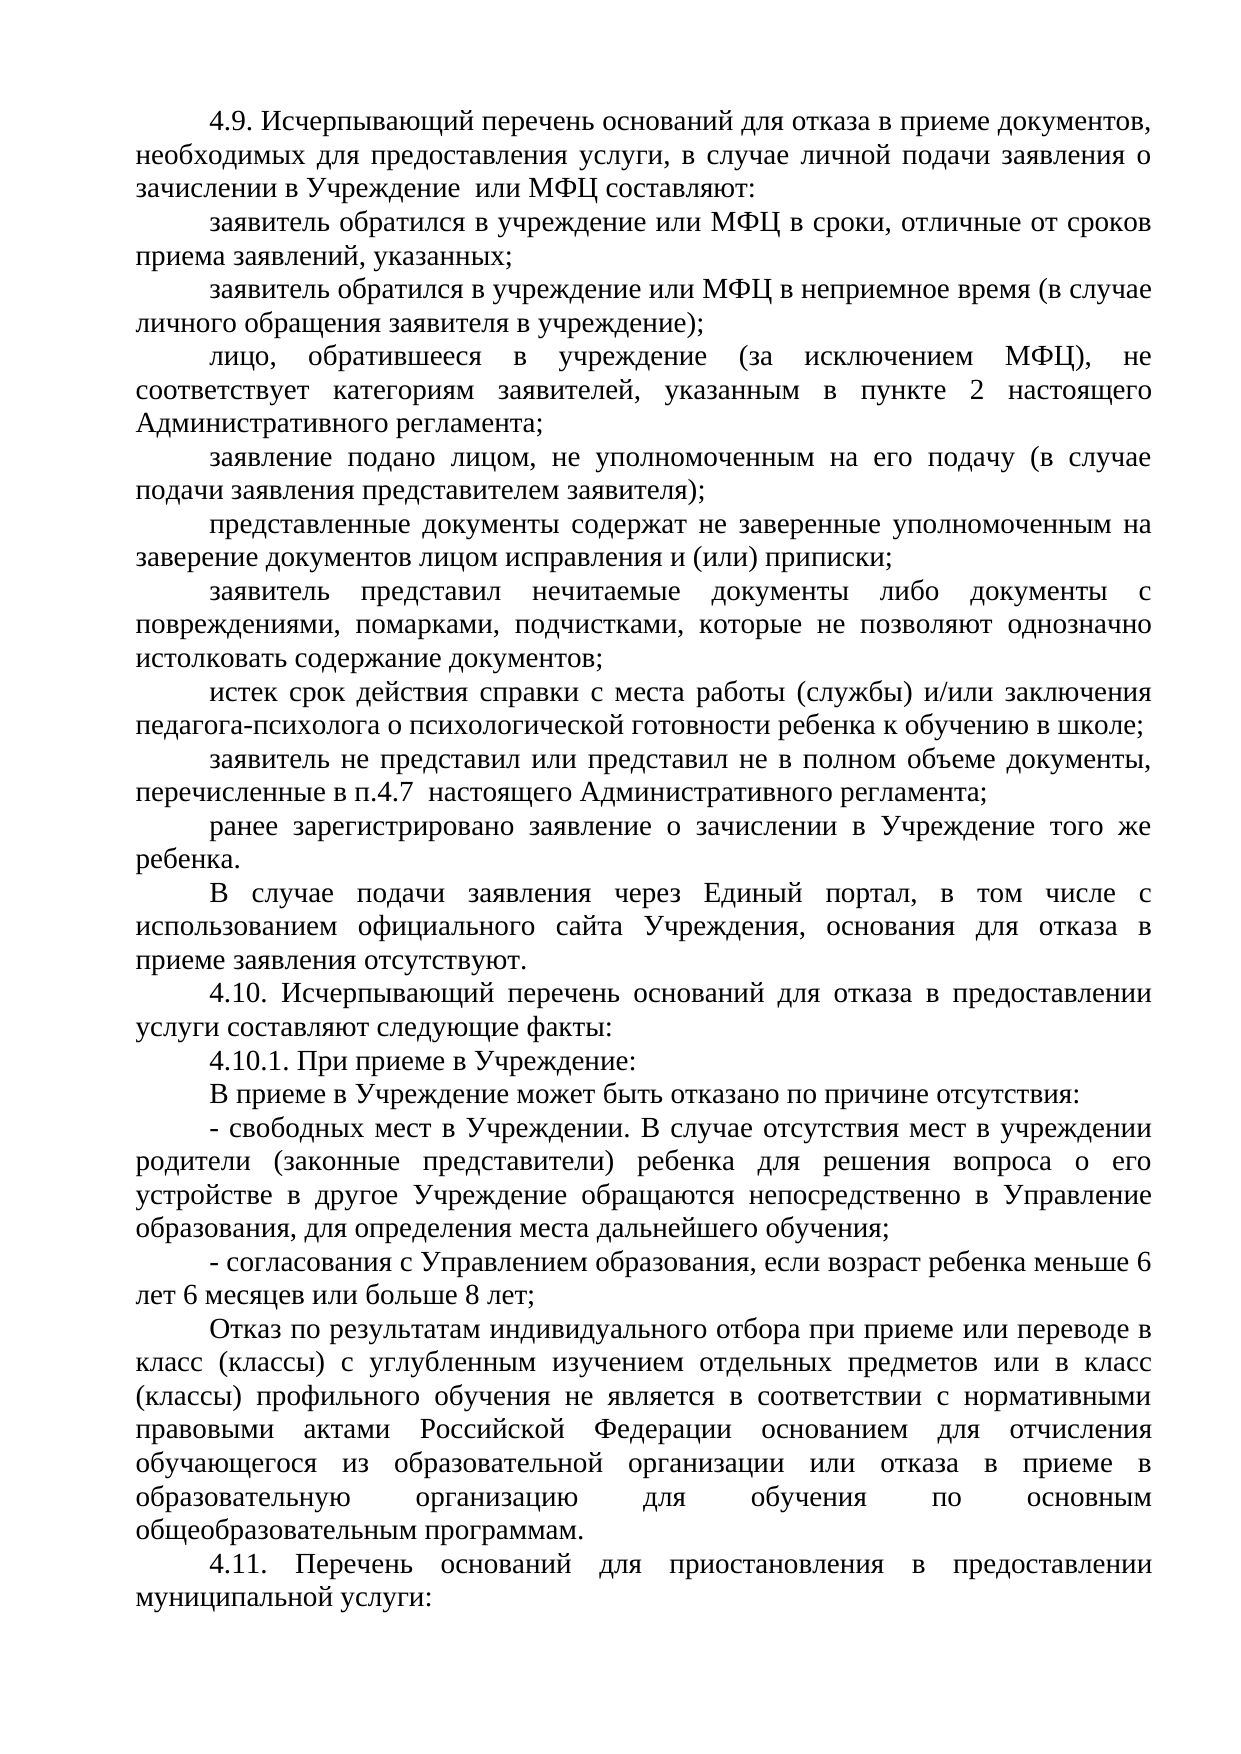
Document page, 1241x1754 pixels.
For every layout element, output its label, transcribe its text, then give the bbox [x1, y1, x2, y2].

text 4.11. Перечень оснований для приостановления в предоставлении муниципальной услуги: [135, 1546, 1153, 1613]
text - свободных мест в Учреждении. В случае отсутствия мест в учреждении родители (законные представители) ребенка для решения вопроса о его устройстве в другое Учреждение обращаются непосредственно в Управление образования, для определения места дальнейшего обучения; [135, 1110, 1153, 1244]
text 4.9. Исчерпывающий перечень оснований для отказа в приеме документов, необходимых для предоставления услуги, в случае личной подачи заявления о зачислении в Учреждение или МФЦ составляют: [135, 103, 1153, 204]
text представленные документы содержат не заверенные уполномоченным на заверение документов лицом исправления и (или) приписки; [135, 506, 1153, 573]
text - согласования с Управлением образования, если возраст ребенка меньше 6 лет 6 месяцев или больше 8 лет; [135, 1244, 1153, 1311]
text заявитель представил нечитаемые документы либо документы с повреждениями, помарками, подчистками, которые не позволяют однозначно истолковать содержание документов; [135, 573, 1153, 674]
text заявление подано лицом, не уполномоченным на его подачу (в случае подачи заявления представителем заявителя); [135, 439, 1153, 506]
text истек срок действия справки с места работы (службы) и/или заключения педагога-психолога о психологической готовности ребенка к обучению в школе; [135, 674, 1153, 741]
text В случае подачи заявления через Единый портал, в том числе с использованием официального сайта Учреждения, основания для отказа в приеме заявления отсутствуют. [135, 875, 1153, 976]
text заявитель не представил или представил не в полном объеме документы, перечисленные в п.4.7 настоящего Административного регламента; [135, 741, 1153, 808]
text 4.10.1. При приеме в Учреждение: [135, 1043, 1153, 1076]
text заявитель обратился в учреждение или МФЦ в неприемное время (в случае личного обращения заявителя в учреждение); [135, 271, 1153, 338]
text В приеме в Учреждение может быть отказано по причине отсутствия: [135, 1076, 1153, 1110]
text Отказ по результатам индивидуального отбора при приеме или переводе в класс (классы) с углубленным изучением отдельных предметов или в класс (классы) профильного обучения не является в соответствии с нормативными правовыми актами Российской Федерации основанием для отчисления обучающегося из образовательной организации или отказа в приеме в образовательную организацию для обучения по основным общеобразовательным программам. [135, 1311, 1153, 1546]
text 4.10. Исчерпывающий перечень оснований для отказа в предоставлении услуги составляют следующие факты: [135, 976, 1153, 1043]
text ранее зарегистрировано заявление о зачислении в Учреждение того же ребенка. [135, 808, 1153, 875]
text заявитель обратился в учреждение или МФЦ в сроки, отличные от сроков приема заявлений, указанных; [135, 204, 1153, 271]
text лицо, обратившееся в учреждение (за исключением МФЦ), не соответствует категориям заявителей, указанным в пункте 2 настоящего Административного регламента; [135, 338, 1153, 439]
